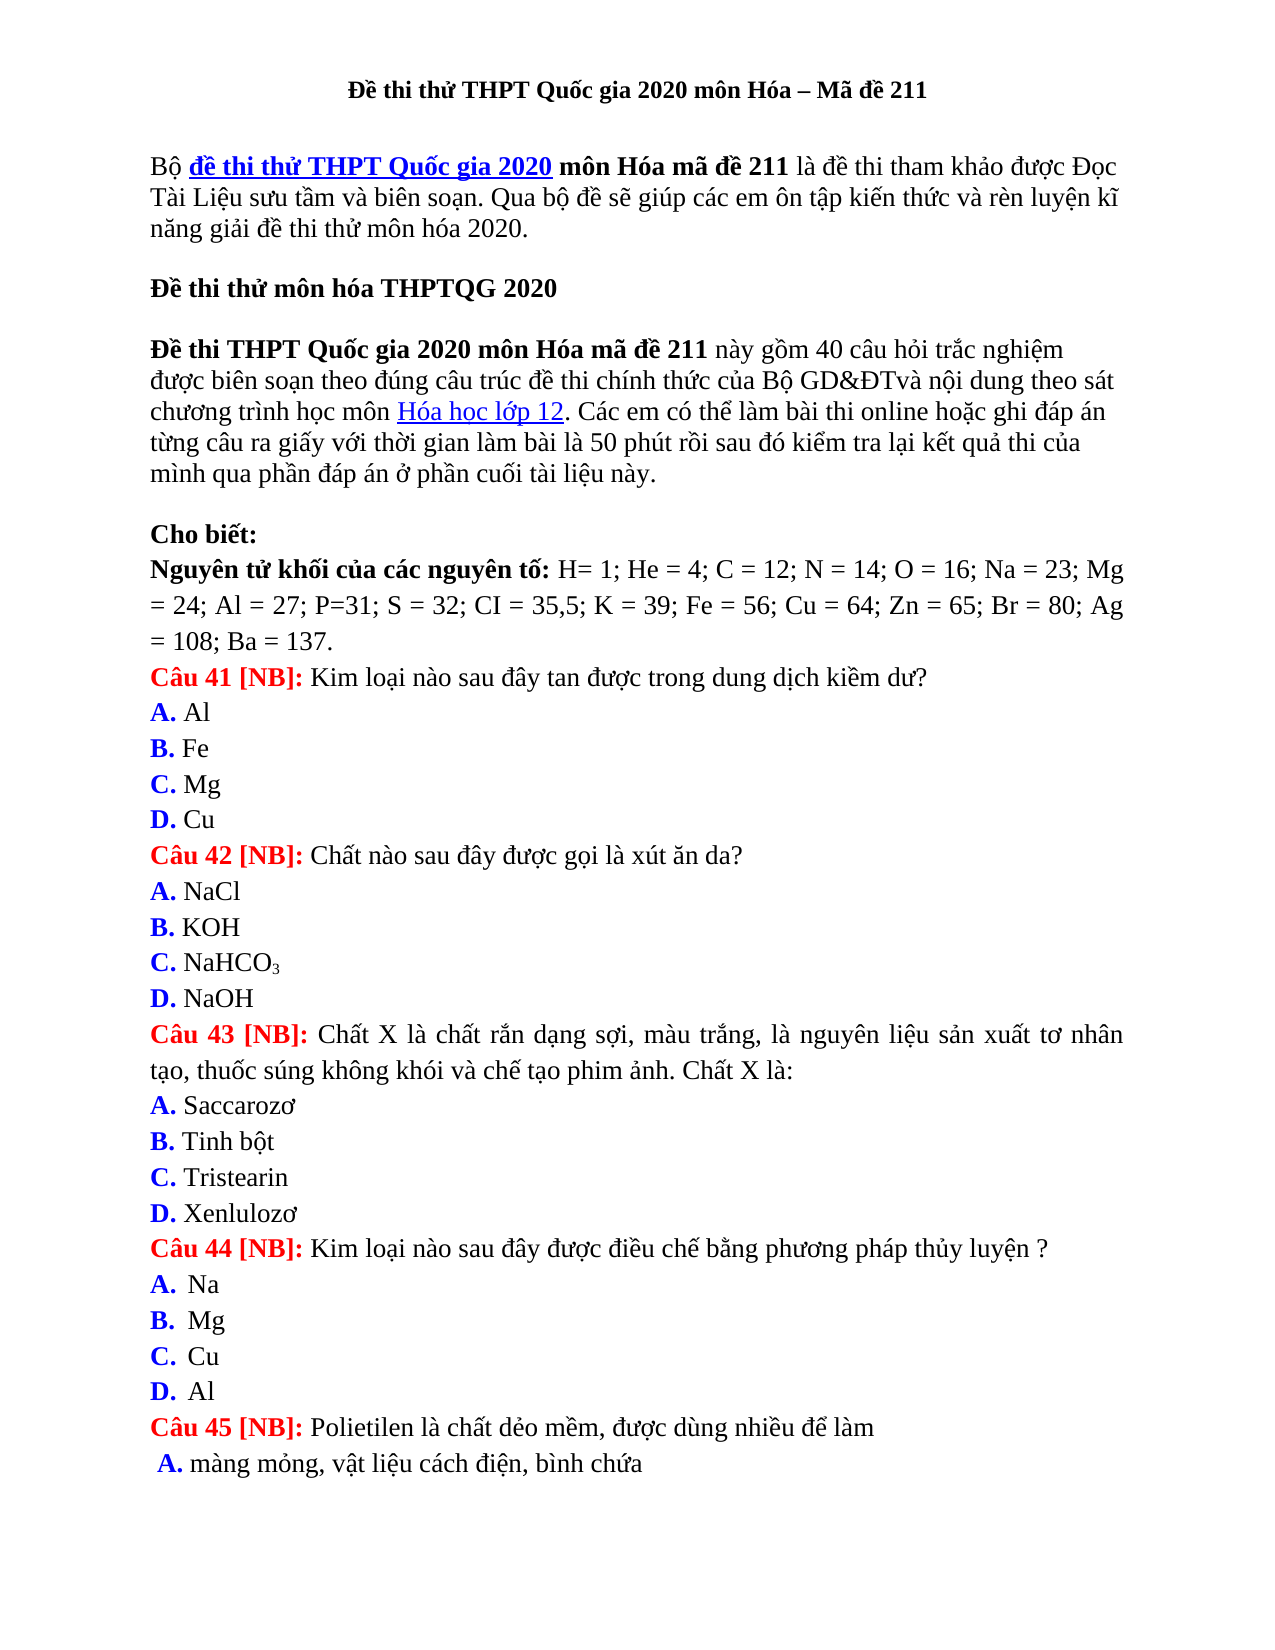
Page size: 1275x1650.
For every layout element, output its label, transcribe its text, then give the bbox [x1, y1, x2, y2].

text Cho biết: [150, 518, 1125, 549]
text C. Tristearin [150, 1161, 1125, 1192]
text Đề thi THPT Quốc gia 2020 môn Hóa mã đề 211 này gồm 40 câu hỏi trắc nghiệm được biên soạn theo đúng câu trúc đề thi chính thức của Bộ GD&ĐTvà nội dung theo sát chương trình học môn Hóa học lớp 12. Các em có thể làm bài thi online hoặc ghi đáp án từng câu ra giấy với thời gian làm bài là 50 phút rồi sau đó kiểm tra lại kết quả thi của mình qua phần đáp án ở phần cuối tài liệu này. [150, 333, 1125, 489]
text A. Saccarozơ [150, 1089, 1125, 1121]
list Na [150, 1268, 1125, 1299]
text Nguyên tử khối của các nguyên tố: H= 1; He = 4; C = 12; N = 14; O = 16; Na = 23; Mg = 24; Al = 27; P=31; S = 32; CI = 35,5; K = 39; Fe = 56; Cu = 64; Zn = 65; Br = 80; Ag = 108; Ba = 137. [150, 553, 1125, 656]
text C. NaHCO3 [150, 947, 1125, 978]
list Mg [150, 1304, 1125, 1335]
text D. Xenlulozơ [150, 1197, 1125, 1228]
text Câu 43 [NB]: Chất X là chất rắn dạng sợi, màu trắng, là nguyên liệu sản xuất tơ nhân tạo, thuốc súng không khói và chế tạo phim ảnh. Chất X là: [150, 1018, 1125, 1085]
text Câu 41 [NB]: Kim loại nào sau đây tan được trong dung dịch kiềm dư? [150, 661, 1125, 692]
text B. Fe [150, 732, 1125, 763]
list Cu [150, 1339, 1125, 1371]
text D. NaOH [150, 982, 1125, 1013]
text Đề thi thử môn hóa THPTQG 2020 [150, 273, 1125, 304]
text Câu 45 [NB]: Polietilen là chất dẻo mềm, được dùng nhiều để làm [150, 1411, 1125, 1442]
text C. Mg [150, 768, 1125, 799]
text A. NaCl [150, 875, 1125, 906]
text Bộ đề thi thử THPT Quốc gia 2020 môn Hóa mã đề 211 là đề thi tham khảo được Đọc Tài Liệu sưu tầm và biên soạn. Qua bộ đề sẽ giúp các em ôn tập kiến thức và rèn luyện kĩ năng giải đề thi thử môn hóa 2020. [150, 150, 1125, 243]
text A. màng mỏng, vật liệu cách điện, bình chứa [150, 1447, 1125, 1478]
list Al [150, 1375, 1125, 1406]
text A. Al [150, 696, 1125, 728]
text Câu 42 [NB]: Chất nào sau đây được gọi là xút ăn da? [150, 839, 1125, 871]
text D. Cu [150, 804, 1125, 835]
text B. KOH [150, 911, 1125, 942]
text Câu 44 [NB]: Kim loại nào sau đây được điều chế bằng phương pháp thủy luyện ? [150, 1232, 1125, 1263]
text B. Tinh bột [150, 1125, 1125, 1156]
